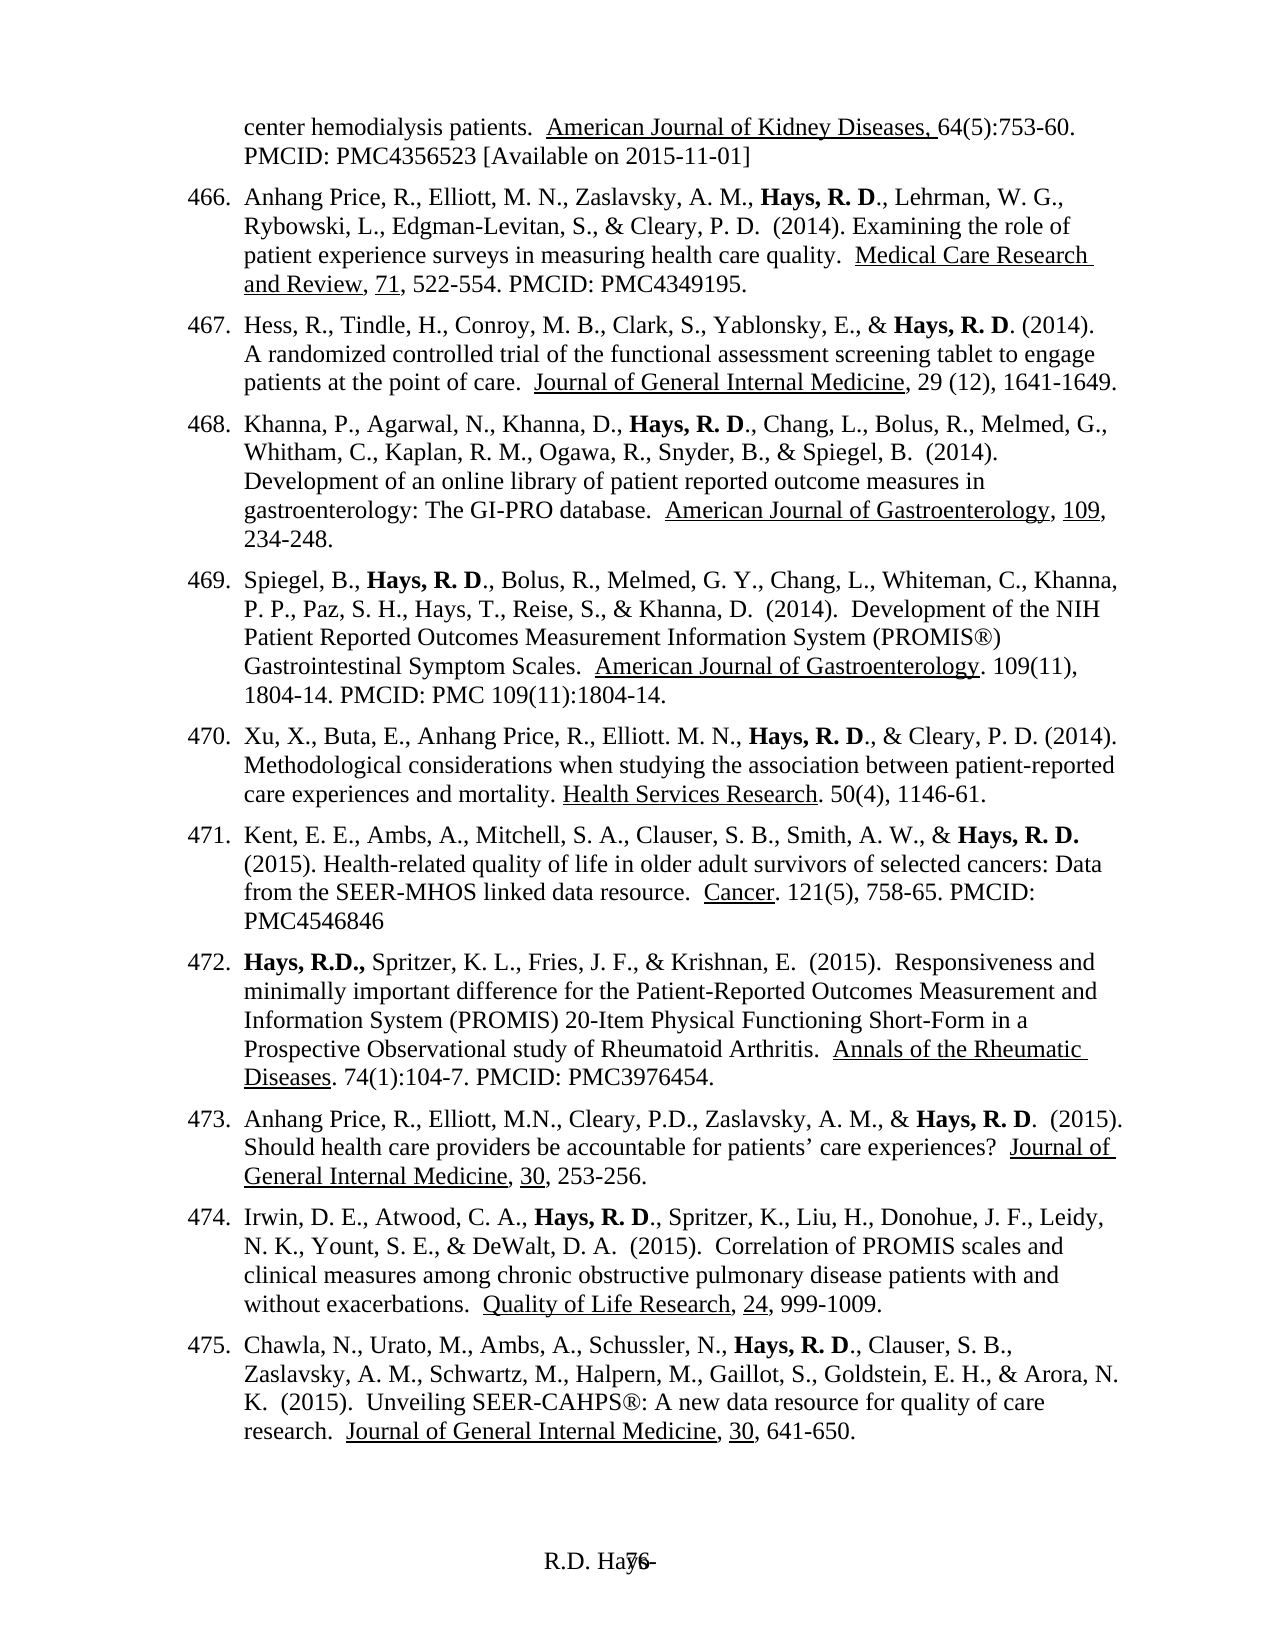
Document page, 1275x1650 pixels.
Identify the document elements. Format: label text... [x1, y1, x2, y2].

list Xu, X., Buta, E., Anhang Price, R., Elliott. M. N., Hays, R. D., & Cleary, P. D. (2014). Methodological considerations when studying the association between patient-reported care experiences and mortality. Health Services Research. 50(4), 1146-61. [187, 721, 1125, 807]
list Hess, R., Tindle, H., Conroy, M. B., Clark, S., Yablonsky, E., & Hays, R. D. (2014). A randomized controlled trial of the functional assessment screening tablet to engage patients at the point of care. Journal of General Internal Medicine, 29 (12), 1641-1649. [187, 310, 1125, 396]
list Irwin, D. E., Atwood, C. A., Hays, R. D., Spritzer, K., Liu, H., Donohue, J. F., Leidy, N. K., Yount, S. E., & DeWalt, D. A. (2015). Correlation of PROMIS scales and clinical measures among chronic obstructive pulmonary disease patients with and without exacerbations. Quality of Life Research, 24, 999-1009. [187, 1202, 1125, 1317]
list Hays, R.D., Spritzer, K. L., Fries, J. F., & Krishnan, E. (2015). Responsiveness and minimally important difference for the Patient-Reported Outcomes Measurement and Information System (PROMIS) 20-Item Physical Functioning Short-Form in a Prospective Observational study of Rheumatoid Arthritis. Annals of the Rheumatic Diseases. 74(1):104-7. PMCID: PMC3976454. [187, 947, 1125, 1091]
list Anhang Price, R., Elliott, M.N., Cleary, P.D., Zaslavsky, A. M., & Hays, R. D. (2015). Should health care providers be accountable for patients’ care experiences? Journal of General Internal Medicine, 30, 253-256. [187, 1104, 1125, 1190]
list Anhang Price, R., Elliott, M. N., Zaslavsky, A. M., Hays, R. D., Lehrman, W. G., Rybowski, L., Edgman-Levitan, S., & Cleary, P. D. (2014). Examining the role of patient experience surveys in measuring health care quality. Medical Care Research and Review, 71, 522-554. PMCID: PMC4349195. [187, 182, 1125, 297]
list Khanna, P., Agarwal, N., Khanna, D., Hays, R. D., Chang, L., Bolus, R., Melmed, G., Whitham, C., Kaplan, R. M., Ogawa, R., Snyder, B., & Spiegel, B. (2014). Development of an online library of patient reported outcome measures in gastroenterology: The GI-PRO database. American Journal of Gastroenterology, 109, 234-248. [187, 409, 1125, 552]
list Spiegel, B., Hays, R. D., Bolus, R., Melmed, G. Y., Chang, L., Whiteman, C., Khanna, P. P., Paz, S. H., Hays, T., Reise, S., & Khanna, D. (2014). Development of the NIH Patient Reported Outcomes Measurement Information System (PROMIS®) Gastrointestinal Symptom Scales. American Journal of Gastroenterology. 109(11), 1804-14. PMCID: PMC 109(11):1804-14. [187, 565, 1125, 709]
list Kent, E. E., Ambs, A., Mitchell, S. A., Clauser, S. B., Smith, A. W., & Hays, R. D. (2015). Health-related quality of life in older adult survivors of selected cancers: Data from the SEER-MHOS linked data resource. Cancer. 121(5), 758-65. PMCID: PMC4546846 [187, 820, 1125, 935]
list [187, 112, 1125, 170]
list Chawla, N., Urato, M., Ambs, A., Schussler, N., Hays, R. D., Clauser, S. B., Zaslavsky, A. M., Schwartz, M., Halpern, M., Gaillot, S., Goldstein, E. H., & Arora, N. K. (2015). Unveiling SEER-CAHPS®: A new data resource for quality of care research. Journal of General Internal Medicine, 30, 641-650. [187, 1330, 1125, 1445]
